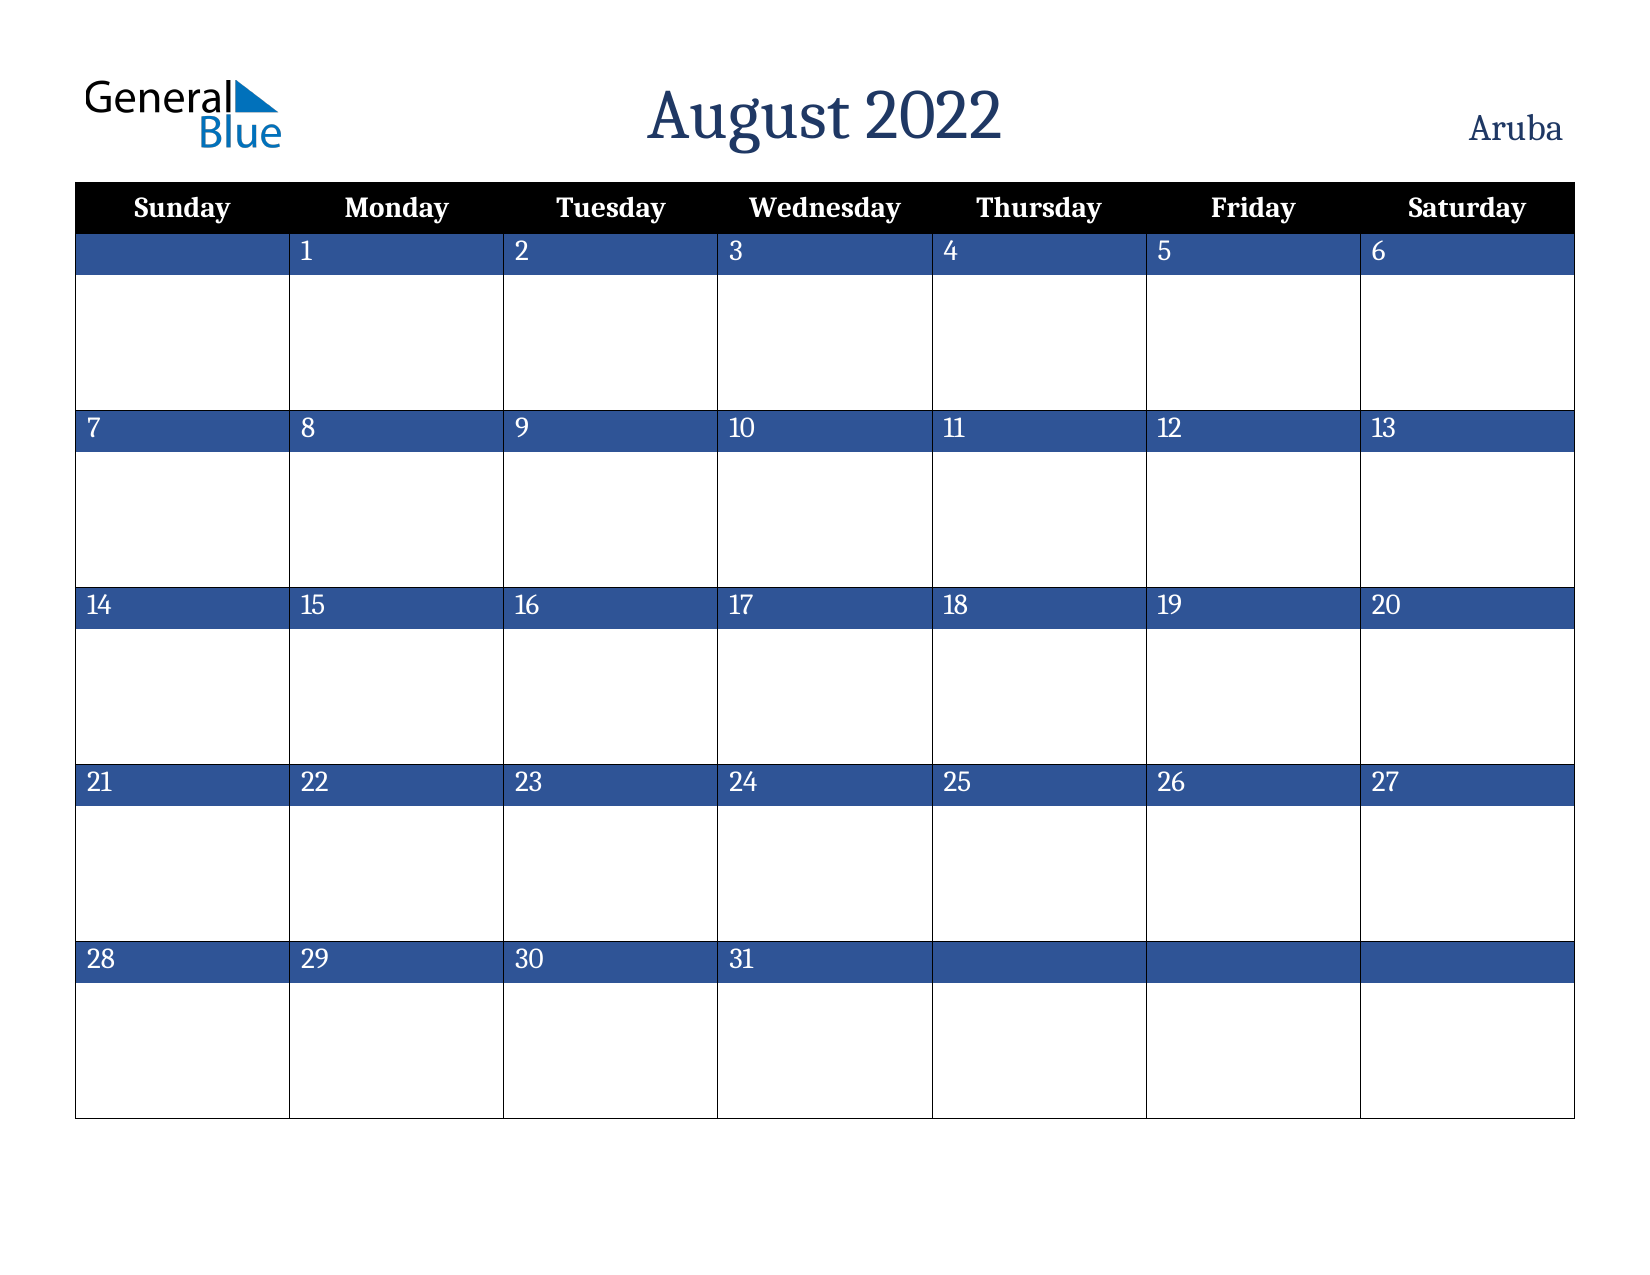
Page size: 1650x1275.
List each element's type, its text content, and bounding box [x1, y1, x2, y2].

table_cell 15 [290, 588, 503, 629]
table_cell [1147, 629, 1360, 764]
table_cell 21 [76, 765, 289, 806]
table_cell 29 [290, 942, 503, 983]
table_cell [76, 806, 289, 941]
table_cell [718, 275, 932, 410]
table_cell [1147, 452, 1360, 587]
table_cell [76, 275, 289, 410]
table_cell [76, 983, 289, 1118]
table_cell Thursday [933, 183, 1146, 233]
table_cell [1147, 983, 1360, 1118]
table_cell [76, 452, 289, 587]
table_cell 30 [504, 942, 717, 983]
table_cell [290, 275, 503, 410]
table_cell [1361, 806, 1574, 941]
table_cell 16 [504, 588, 717, 629]
table_cell [504, 452, 717, 587]
table_header Aruba [1146, 75, 1574, 182]
table_cell Sunday [76, 183, 289, 233]
table_cell 31 [718, 942, 932, 983]
table_cell 23 [504, 765, 717, 806]
table_cell 2 [504, 234, 717, 275]
table_cell [1361, 983, 1574, 1118]
table_cell [933, 452, 1146, 587]
table_cell [1147, 275, 1360, 410]
table_cell [504, 629, 717, 764]
table_cell 28 [76, 942, 289, 983]
table_cell 8 [290, 411, 503, 452]
table_cell 24 [718, 765, 932, 806]
table_cell 22 [290, 765, 503, 806]
table_cell 17 [718, 588, 932, 629]
table_cell 7 [76, 411, 289, 452]
table_header August 2022 [504, 75, 1146, 182]
table_cell [504, 806, 717, 941]
table_cell 27 [1361, 765, 1574, 806]
table_cell [290, 983, 503, 1118]
table_cell [1361, 942, 1574, 983]
table_cell [718, 452, 932, 587]
table_cell [933, 275, 1146, 410]
table_cell [504, 983, 717, 1118]
table_cell [718, 806, 932, 941]
table_cell 3 [718, 234, 932, 275]
table_cell [1361, 452, 1574, 587]
table_cell 4 [933, 234, 1146, 275]
table_cell [1361, 629, 1574, 764]
table_cell [1361, 275, 1574, 410]
table_cell 25 [933, 765, 1146, 806]
table_cell 20 [1361, 588, 1574, 629]
table_cell [1147, 806, 1360, 941]
table_cell [76, 629, 289, 764]
table_cell Saturday [1361, 183, 1574, 233]
table_cell 5 [1147, 234, 1360, 275]
table_cell [504, 275, 717, 410]
table_cell [718, 629, 932, 764]
table_cell 11 [933, 411, 1146, 452]
table_cell [718, 983, 932, 1118]
table_cell Wednesday [718, 183, 932, 233]
table_cell [933, 806, 1146, 941]
table_cell [933, 629, 1146, 764]
table_cell Tuesday [504, 183, 717, 233]
table_cell [933, 983, 1146, 1118]
table_cell [933, 942, 1146, 983]
picture [86, 80, 281, 148]
table_cell 9 [504, 411, 717, 452]
table_header [76, 75, 503, 182]
table_cell 18 [933, 588, 1146, 629]
table_cell 6 [1361, 234, 1574, 275]
table_cell Friday [1147, 183, 1360, 233]
table_cell 14 [76, 588, 289, 629]
table_cell Monday [290, 183, 503, 233]
table_cell 19 [1147, 588, 1360, 629]
table_cell [76, 234, 289, 275]
table_cell 13 [1361, 411, 1574, 452]
table_cell 26 [1147, 765, 1360, 806]
table_cell [290, 806, 503, 941]
table_cell [290, 452, 503, 587]
table_cell 12 [1147, 411, 1360, 452]
table_cell [1147, 942, 1360, 983]
table_cell 10 [718, 411, 932, 452]
table_cell 1 [290, 234, 503, 275]
table_cell [290, 629, 503, 764]
